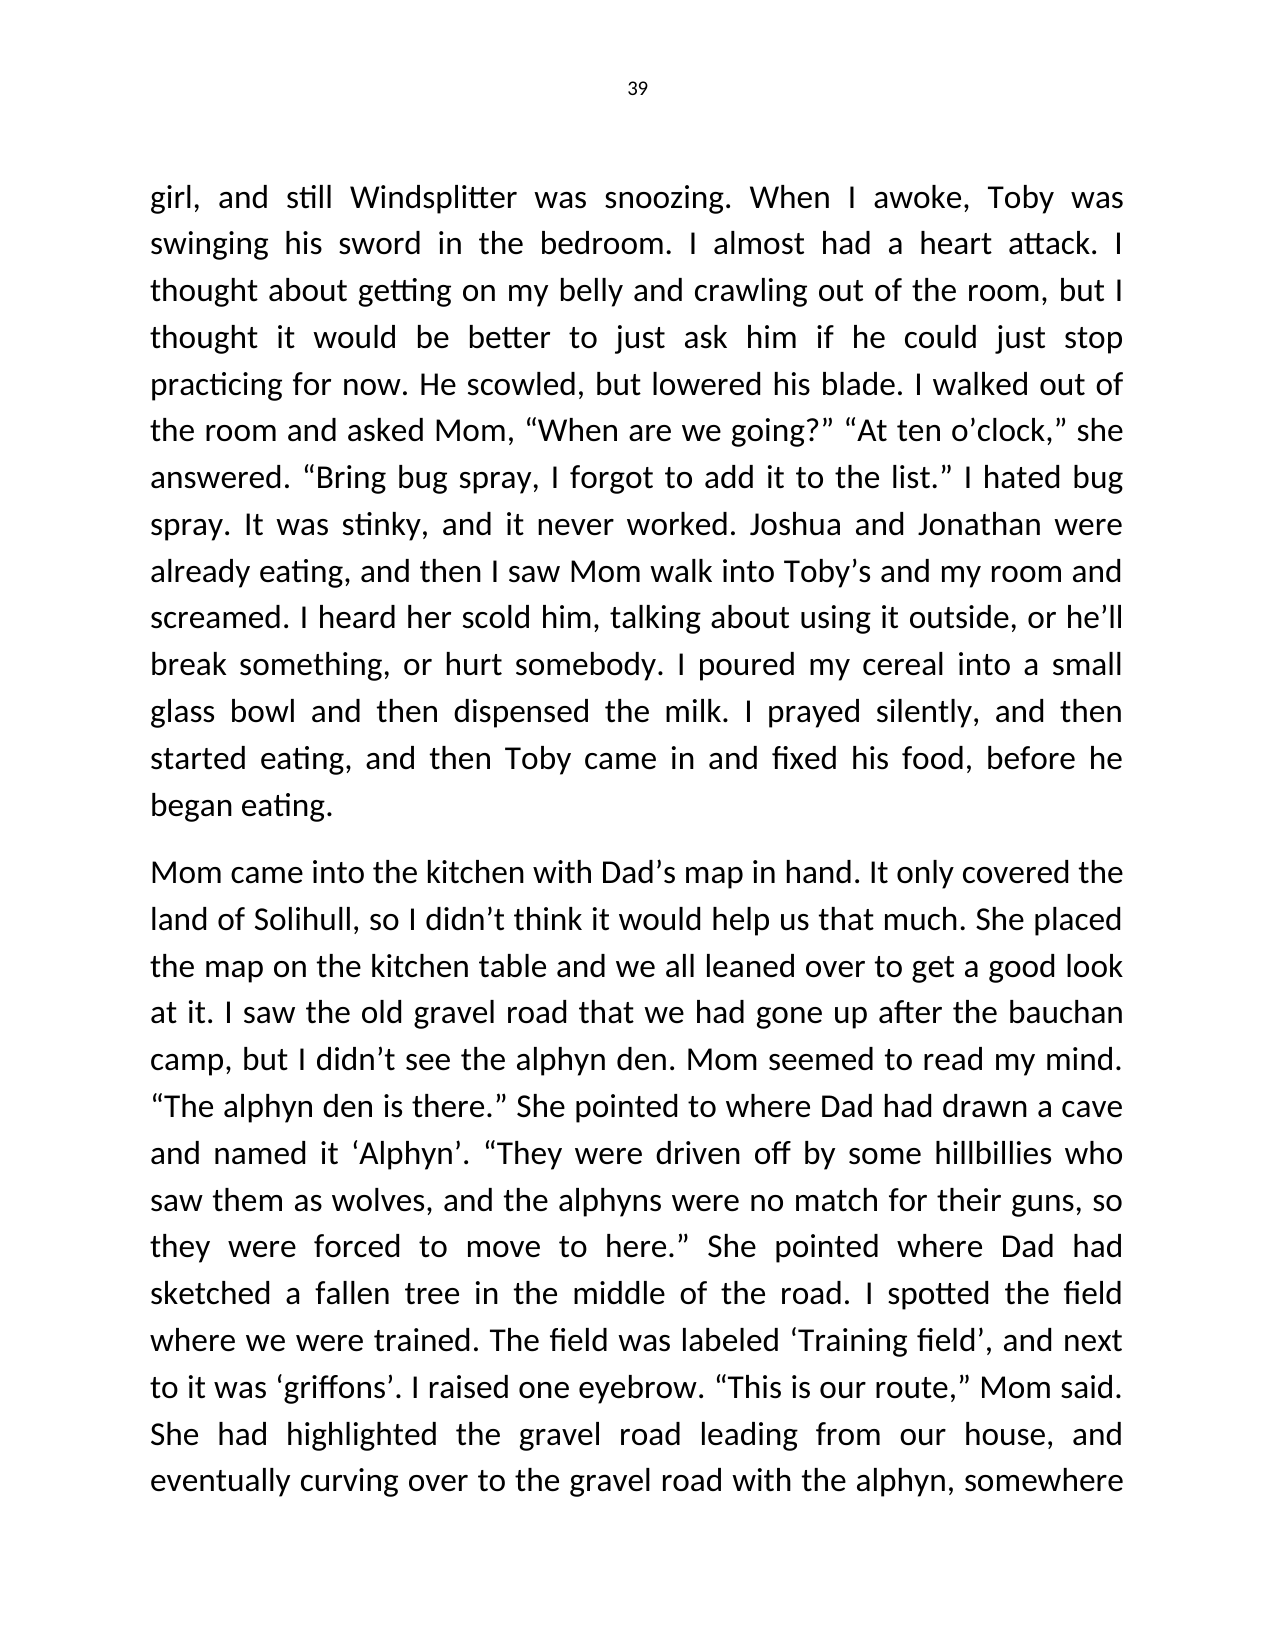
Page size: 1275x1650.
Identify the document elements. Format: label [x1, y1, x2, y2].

text [150, 176, 1125, 824]
text [150, 851, 1125, 1500]
